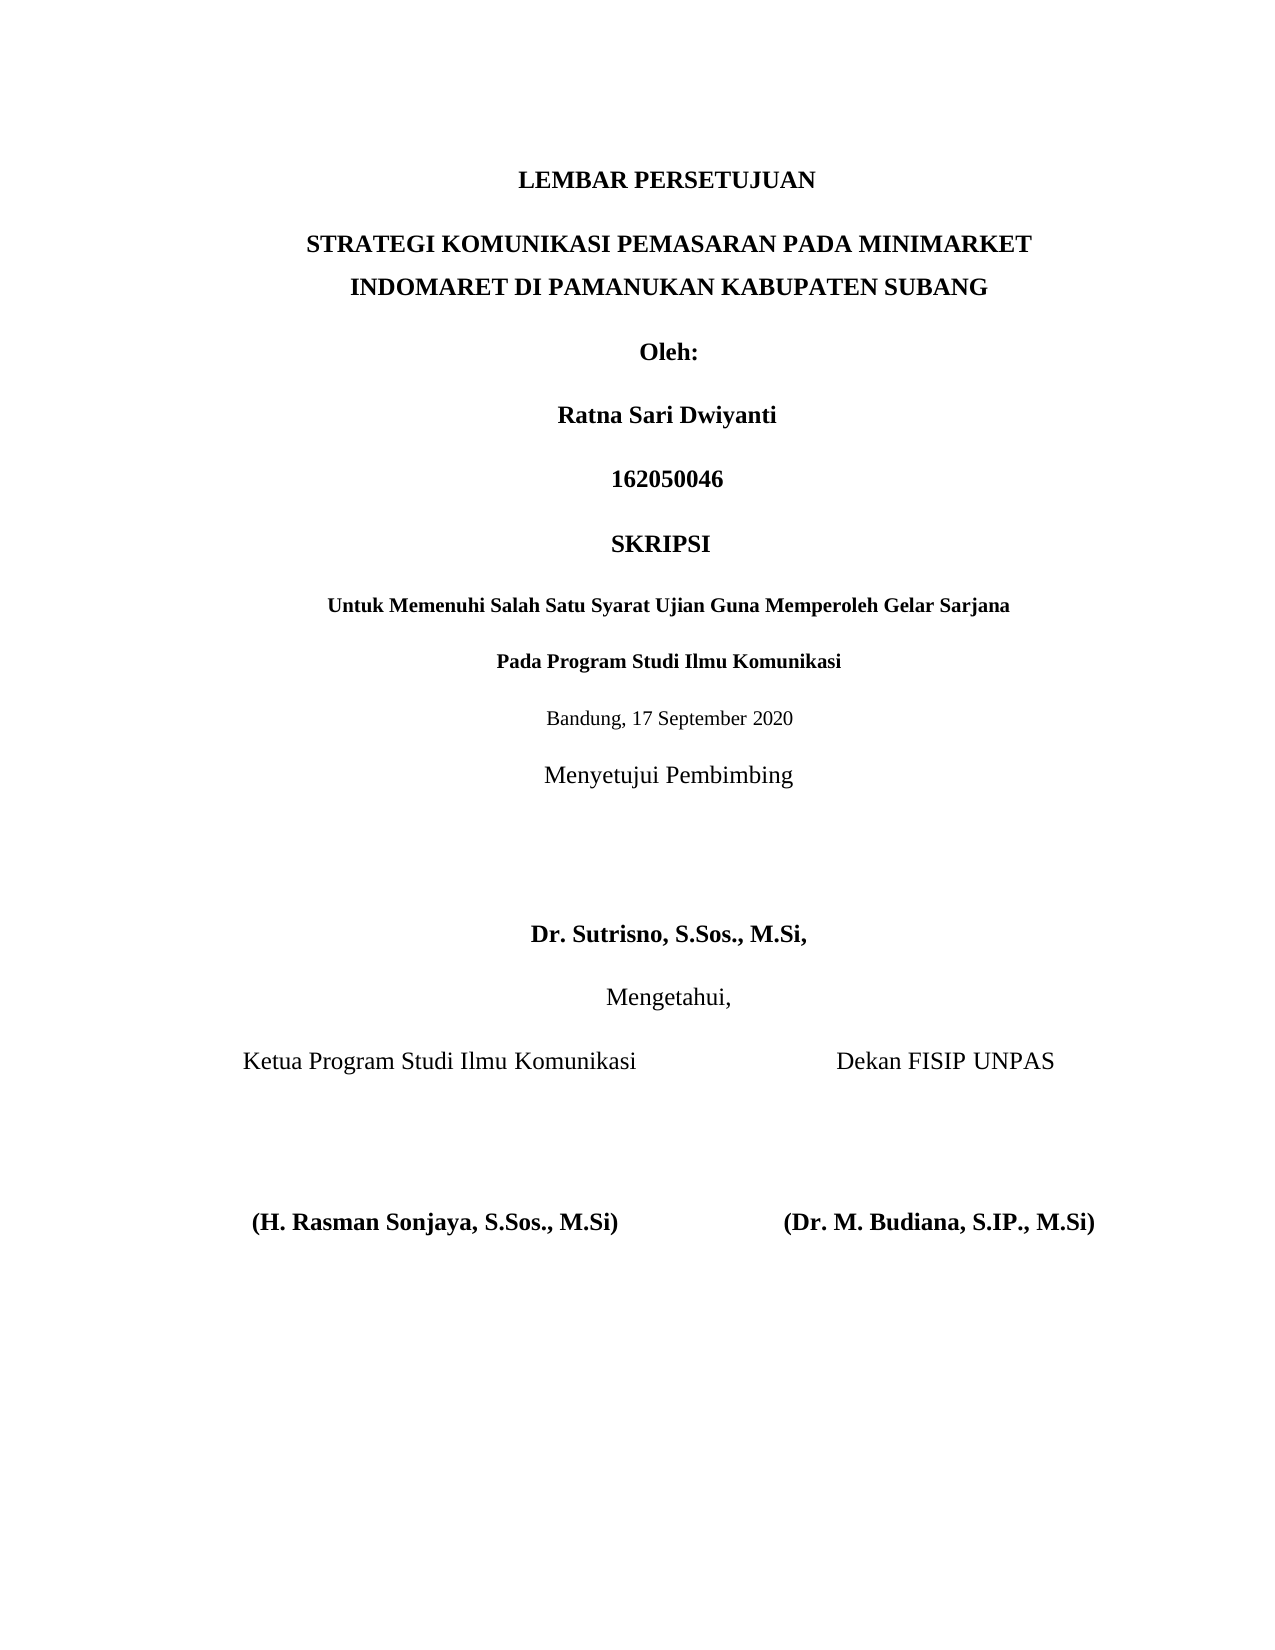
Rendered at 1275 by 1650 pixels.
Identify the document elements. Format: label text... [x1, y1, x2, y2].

text Menyetujui Pembimbing [267, 761, 1069, 789]
text Untuk Memenuhi Salah Satu Syarat Ujian Guna Memperoleh Gelar Sarjana Pada Program Studi Ilmu Komunikasi [325, 593, 1013, 673]
text Oleh: [267, 337, 1070, 365]
text Bandung, 17 September 2020 [267, 706, 1072, 730]
subtitle Dr. Sutrisno, S.Sos., M.Si, [267, 919, 1070, 948]
text Ratna Sari Dwiyanti 162050046 SKRIPSI [557, 401, 779, 557]
text Mengetahui, [267, 982, 1069, 1011]
text STRATEGI KOMUNIKASI PEMASARAN PADA MINIMARKET INDOMARET DI PAMANUKAN KABUPATEN SUBANG [267, 229, 1071, 301]
subtitle LEMBAR PERSETUJUAN [267, 166, 1067, 194]
text Ketua Program Studi Ilmu Komunikasi Dekan FISIP UNPAS [243, 1046, 1110, 1075]
subtitle (H. Rasman Sonjaya, S.Sos., M.Si) (Dr. M. Budiana, S.IP., M.Si) [236, 1207, 1110, 1235]
